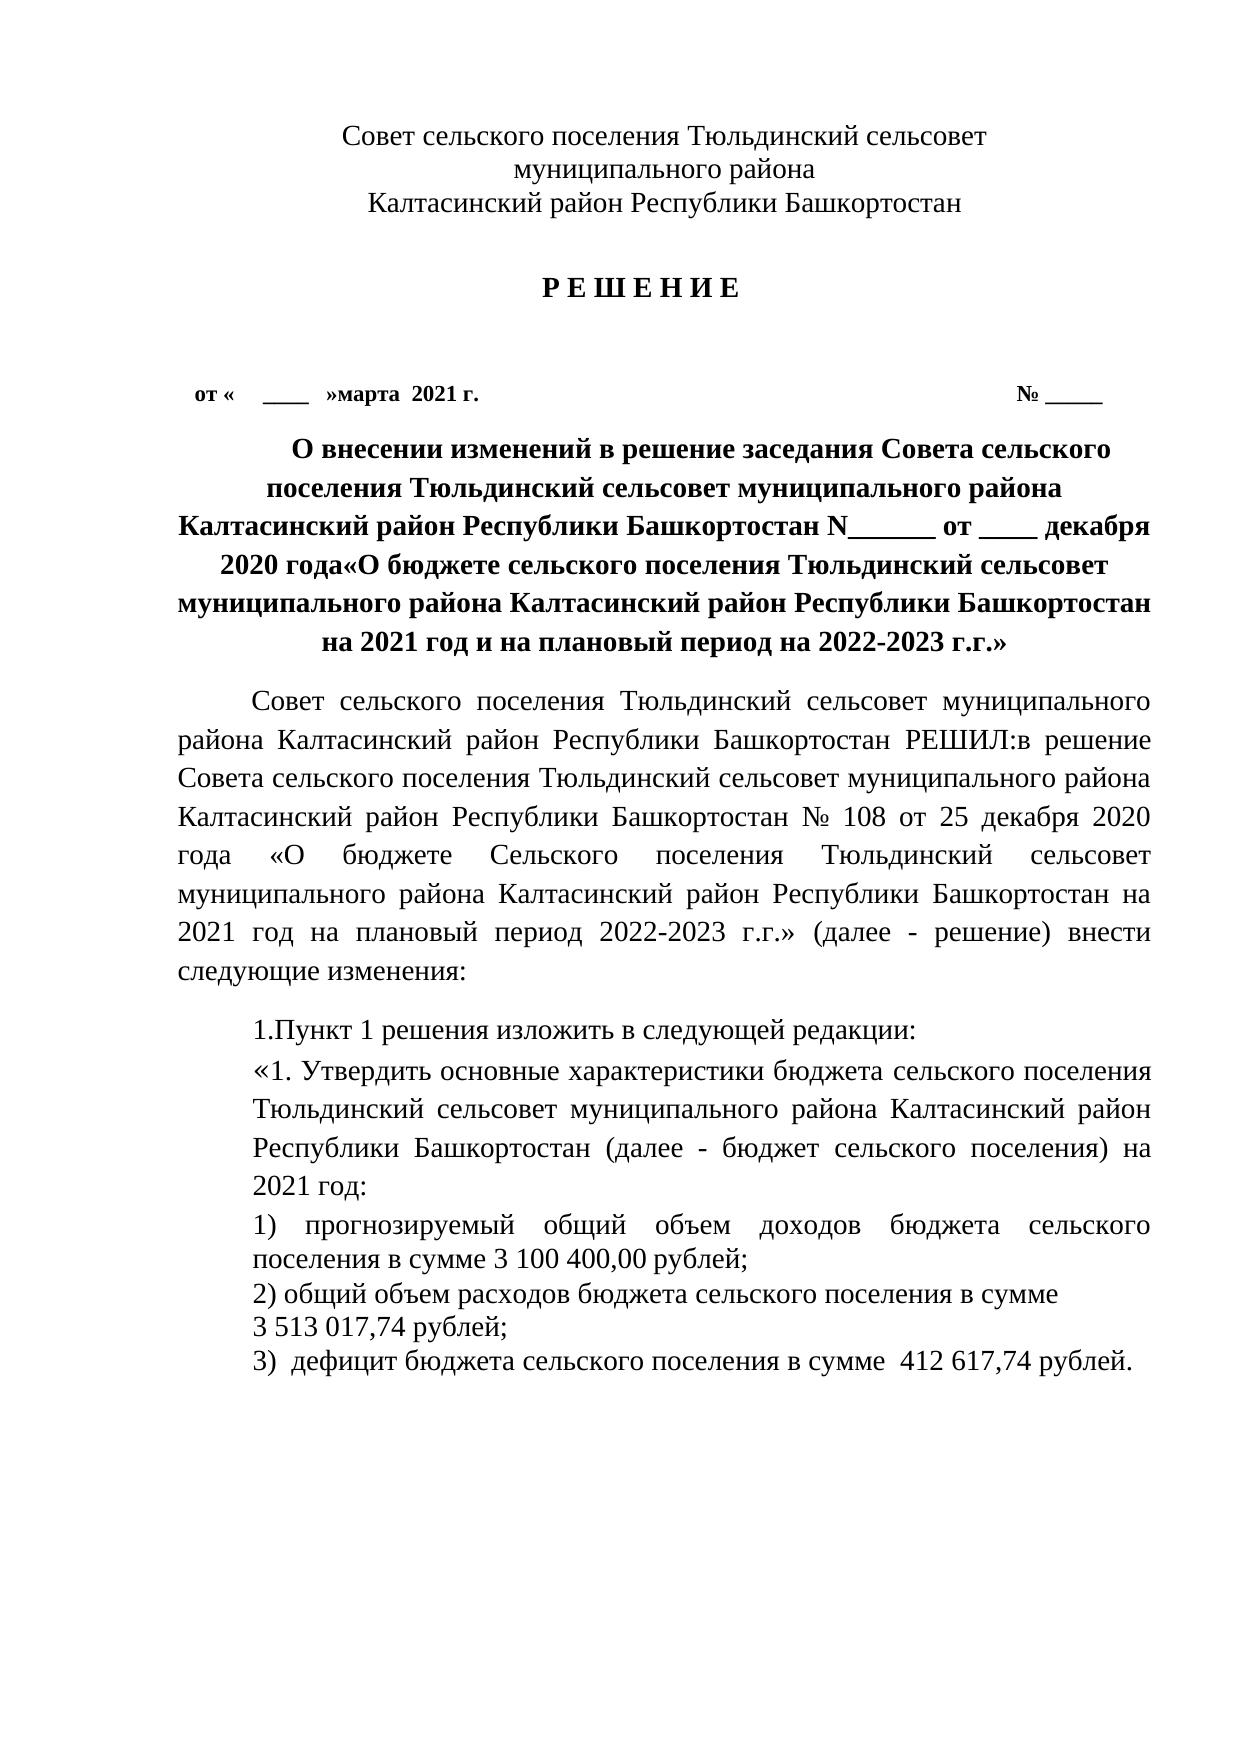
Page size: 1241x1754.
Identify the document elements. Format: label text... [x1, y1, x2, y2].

list 1) прогнозируемый общий объем доходов бюджета сельского поселения в сумме 3 100 400,00 рублей; [252, 1207, 1152, 1276]
text Совет сельского поселения Тюльдинский сельсовет муниципального района Калтасинский район Республики Башкортостан РЕШИЛ:в решение Совета сельского поселения Тюльдинский сельсовет муниципального района Калтасинский район Республики Башкортостан № 108 от 25 декабря 2020 года «О бюджете Сельского поселения Тюльдинский сельсовет муниципального района Калтасинский район Республики Башкортостан на 2021 год на плановый период 2022-2023 г.г.» (далее - решение) внести следующие изменения: [177, 683, 1152, 987]
text О внесении изменений в решение заседания Совета сельского поселения Тюльдинский сельсовет муниципального района Калтасинский район Республики Башкортостан N______ от ____ декабря 2020 года«О бюджете сельского поселения Тюльдинский сельсовет муниципального района Калтасинский район Республики Башкортостан на 2021 год и на плановый период на 2022-2023 г.г.» [177, 431, 1152, 657]
list 1.Пункт 1 решения изложить в следующей редакции: [252, 1012, 1152, 1046]
text Совет сельского поселения Тюльдинский сельсовет [177, 118, 1152, 152]
list 3 513 017,74 рублей; [252, 1309, 1152, 1343]
text Р Е Ш Е Н И Е [177, 270, 1152, 303]
list 2) общий объем расходов бюджета сельского поселения в сумме [252, 1276, 1152, 1309]
text от « ____ »марта 2021 г. № _____ [177, 380, 1152, 407]
text Калтасинский район Республики Башкортостан [177, 185, 1152, 219]
text муниципального района [177, 152, 1152, 185]
list «1. Утвердить основные характеристики бюджета сельского поселения Тюльдинский сельсовет муниципального района Калтасинский район Республики Башкортостан (далее - бюджет сельского поселения) на 2021 год: [252, 1051, 1152, 1202]
list 3) дефицит бюджета сельского поселения в сумме 412 617,74 рублей. [252, 1343, 1152, 1377]
